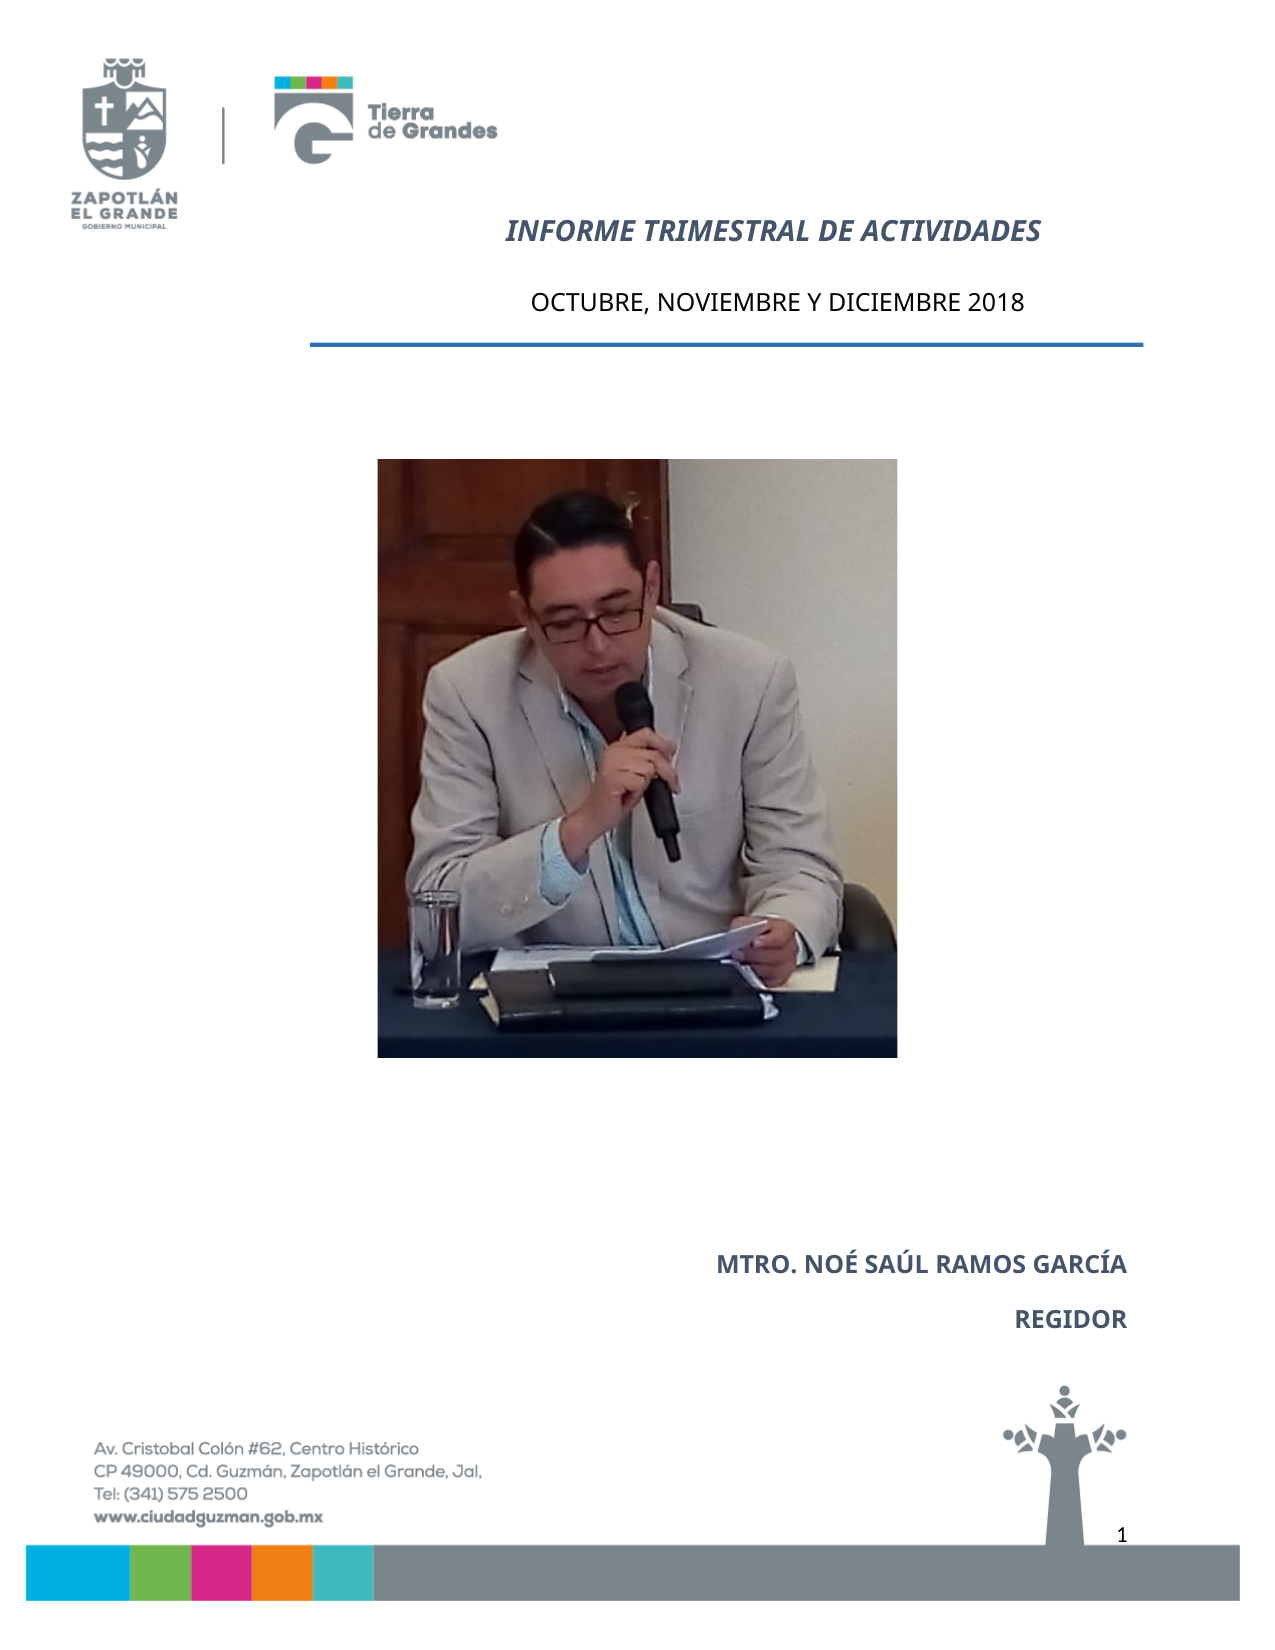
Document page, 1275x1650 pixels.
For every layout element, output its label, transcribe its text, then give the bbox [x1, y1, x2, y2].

text INFORME TRIMESTRAL DE ACTIVIDADES [148, 210, 1122, 250]
text MTRO. NOÉ SAÚL RAMOS GARCÍA [148, 1246, 1127, 1280]
text OCTUBRE, NOVIEMBRE Y DICIEMBRE 2018 [310, 285, 1127, 319]
picture [0, 0, 1275, 1650]
text REGIDOR [148, 1302, 1127, 1336]
